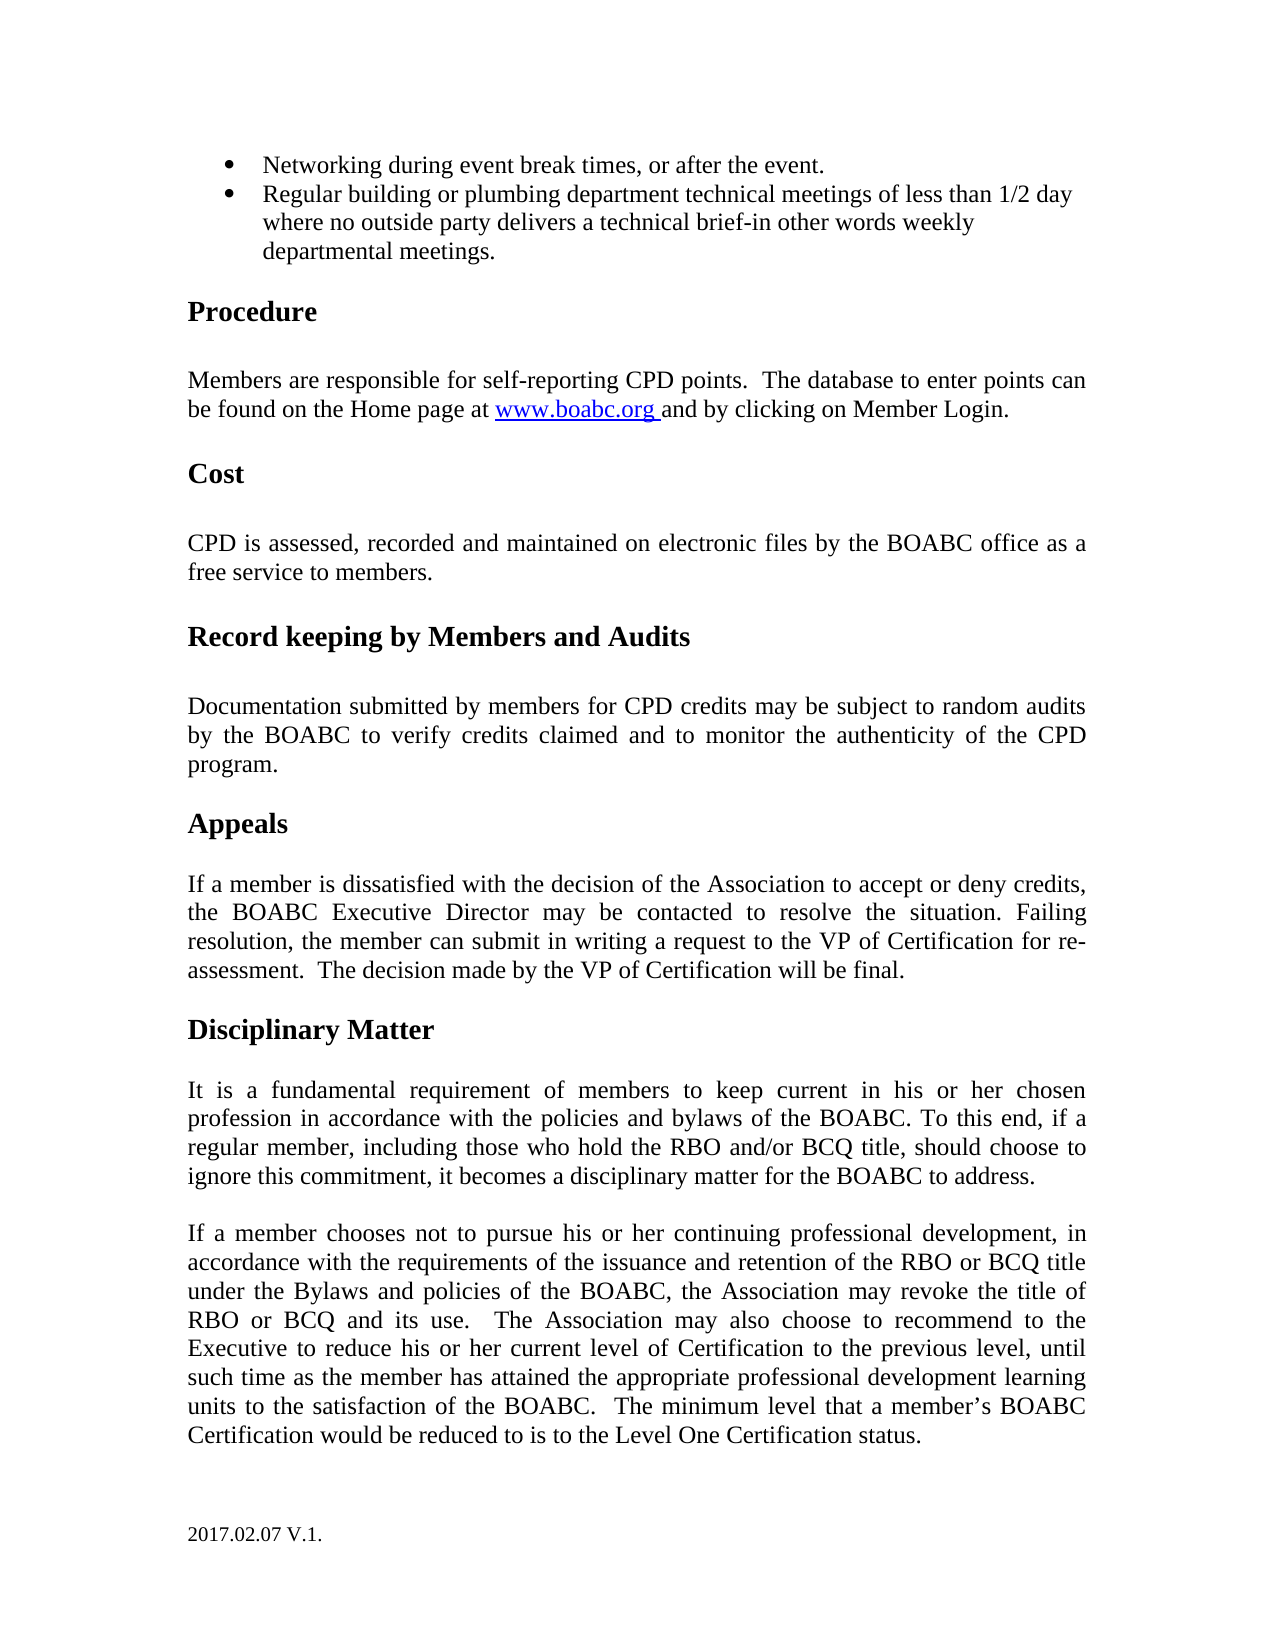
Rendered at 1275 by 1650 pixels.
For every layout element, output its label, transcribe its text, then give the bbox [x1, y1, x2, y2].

list Networking during event break times, or after the event. [225, 150, 1087, 179]
text CPD is assessed, recorded and maintained on electronic files by the BOABC office as a free service to members. [187, 528, 1087, 586]
text It is a fundamental requirement of members to keep current in his or her chosen profession in accordance with the policies and bylaws of the BOABC. To this end, if a regular member, including those who hold the RBO and/or BCQ title, should choose to ignore this commitment, it becomes a disciplinary matter for the BOABC to address. [187, 1075, 1087, 1190]
text Cost [187, 457, 1087, 490]
text Disciplinary Matter [187, 1012, 1087, 1046]
text Appeals [187, 806, 1087, 840]
text Documentation submitted by members for CPD credits may be subject to random audits by the BOABC to verify credits claimed and to monitor the authenticity of the CPD program. [187, 691, 1087, 778]
text Record keeping by Members and Audits [187, 619, 1087, 653]
text Procedure [187, 294, 1087, 327]
text If a member chooses not to pursue his or her continuing professional development, in accordance with the requirements of the issuance and retention of the RBO or BCQ title under the Bylaws and policies of the BOABC, the Association may revoke the title of RBO or BCQ and its use. The Association may also choose to recommend to the Executive to reduce his or her current level of Certification to the previous level, until such time as the member has attained the appropriate professional development learning units to the satisfaction of the BOABC. The minimum level that a member’s BOABC Certification would be reduced to is to the Level One Certification status. [187, 1218, 1087, 1448]
text Members are responsible for self-reporting CPD points. The database to enter points can be found on the Home page at www.boabc.org and by clicking on Member Login. [187, 366, 1087, 423]
text If a member is dissatisfied with the decision of the Association to accept or deny credits, the BOABC Executive Director may be contacted to resolve the situation. Failing resolution, the member can submit in writing a request to the VP of Certification for re-assessment. The decision made by the VP of Certification will be final. [187, 869, 1087, 984]
list Regular building or plumbing department technical meetings of less than 1/2 day where no outside party delivers a technical brief-in other words weekly departmental meetings. [225, 179, 1087, 294]
